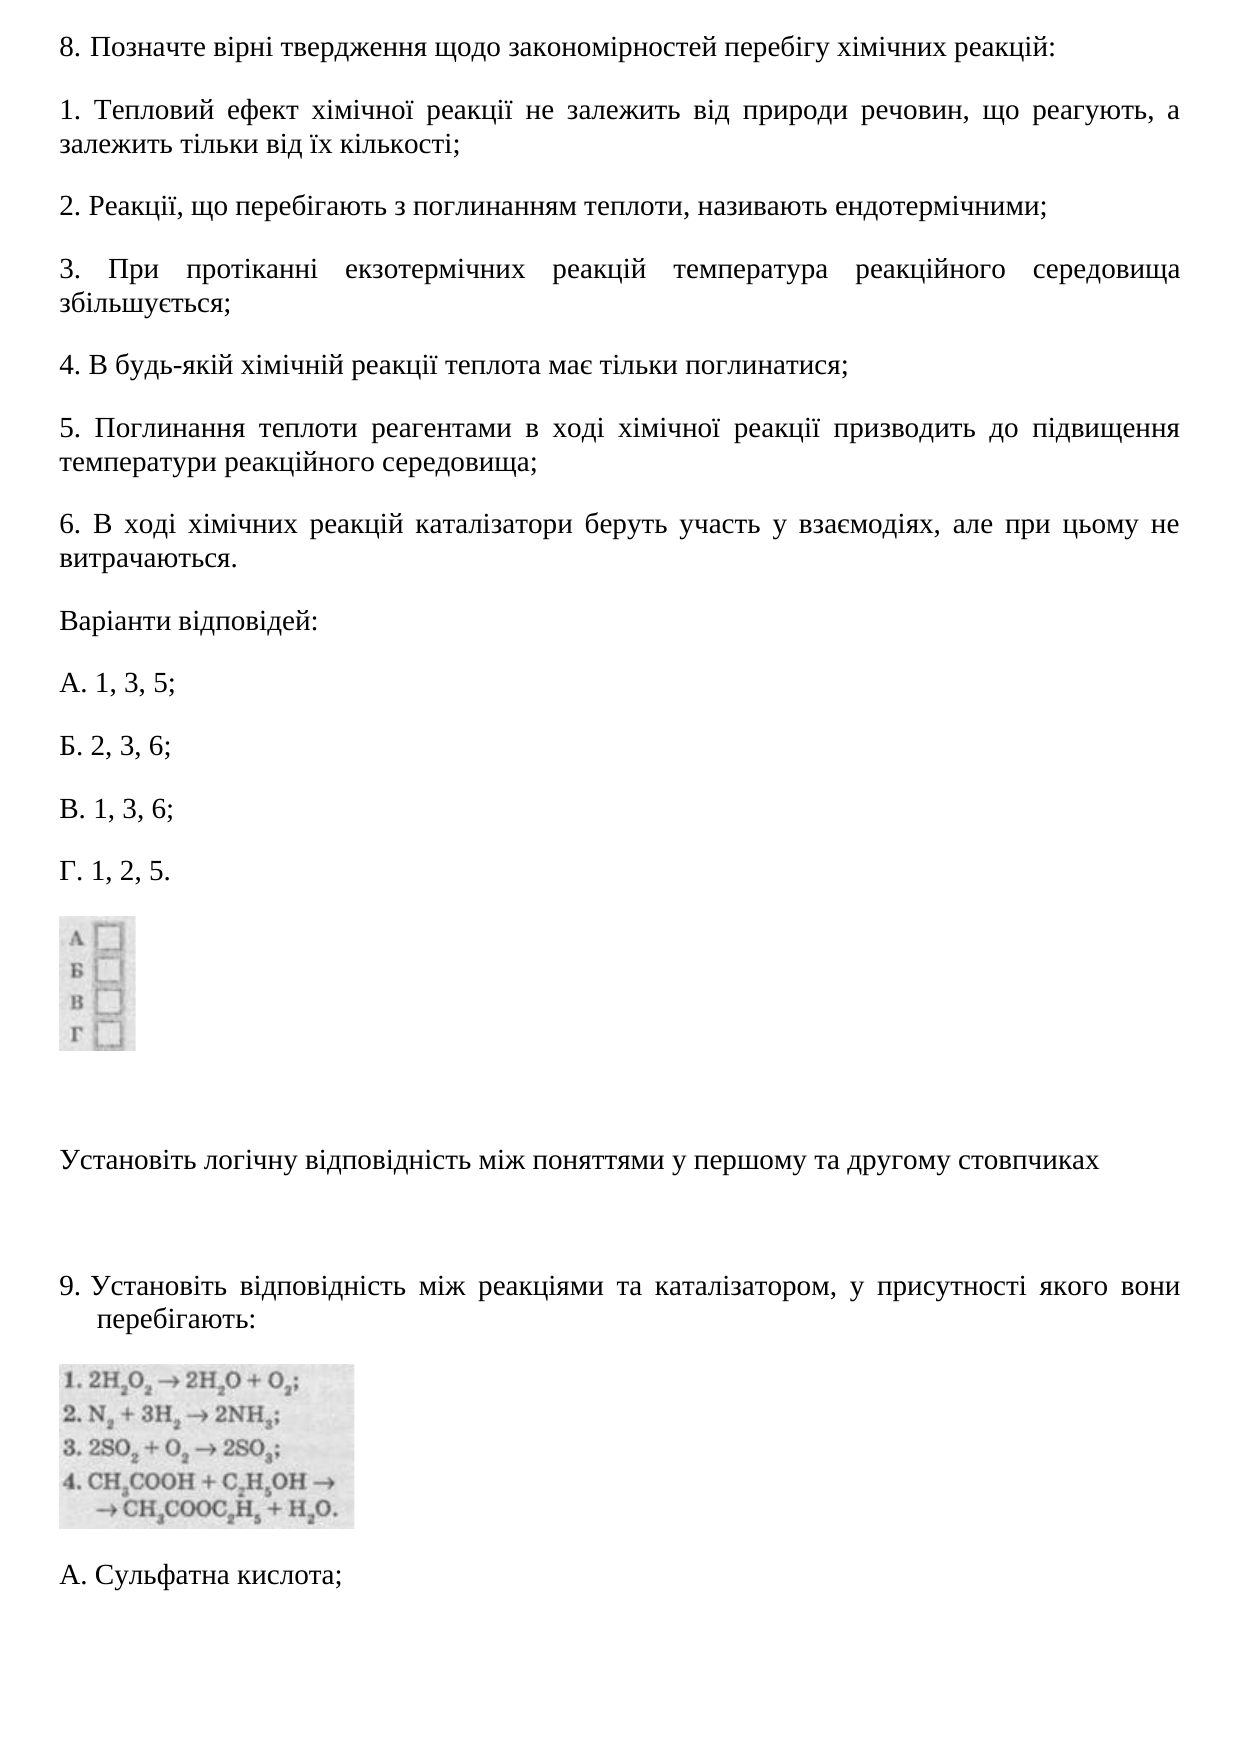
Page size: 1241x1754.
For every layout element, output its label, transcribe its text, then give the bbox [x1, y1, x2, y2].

text 6. В ході хімічних реакцій каталізатори беруть участь у взаємодіях, але при цьому не витрачаються. [59, 506, 1181, 573]
text B. 1, 3, 6; [59, 791, 1181, 824]
text 5. Поглинання теплоти реагентами в ході хімічної реакції призводить до підвищення температури реакційного середовища; [59, 410, 1181, 477]
text 8. Позначте вірні твердження щодо закономірностей перебігу хімічних реакцій: [59, 29, 1181, 63]
picture [59, 916, 136, 1051]
text 3. При протіканні екзотермічних реакцій температура реакційного середовища збільшується; [59, 251, 1181, 318]
text Б. 2, 3, 6; [59, 728, 1181, 762]
text Варіанти відповідей: [59, 603, 1181, 636]
text A. 1, 3, 5; [59, 665, 1181, 699]
text Установіть логічну відповідність між поняттями у першому та другому стовпчиках [59, 1142, 1181, 1176]
text A. Сульфатна кислота; [59, 1557, 1181, 1591]
text 1. Тепловий ефект хімічної реакції не залежить від природи речовин, що реагують, а залежить тільки від їх кількості; [59, 92, 1181, 159]
text 9. Установіть відповідність між реакціями та каталізатором, у присутності якого вони перебігають: [59, 1268, 1181, 1335]
picture [59, 1364, 355, 1529]
text 2. Реакції, що перебігають з поглинанням теплоти, називають ендотермічними; [59, 188, 1181, 222]
text 4. В будь-якій хімічній реакції теплота має тільки поглинатися; [59, 347, 1181, 381]
text Г. 1, 2, 5. [59, 853, 1181, 887]
